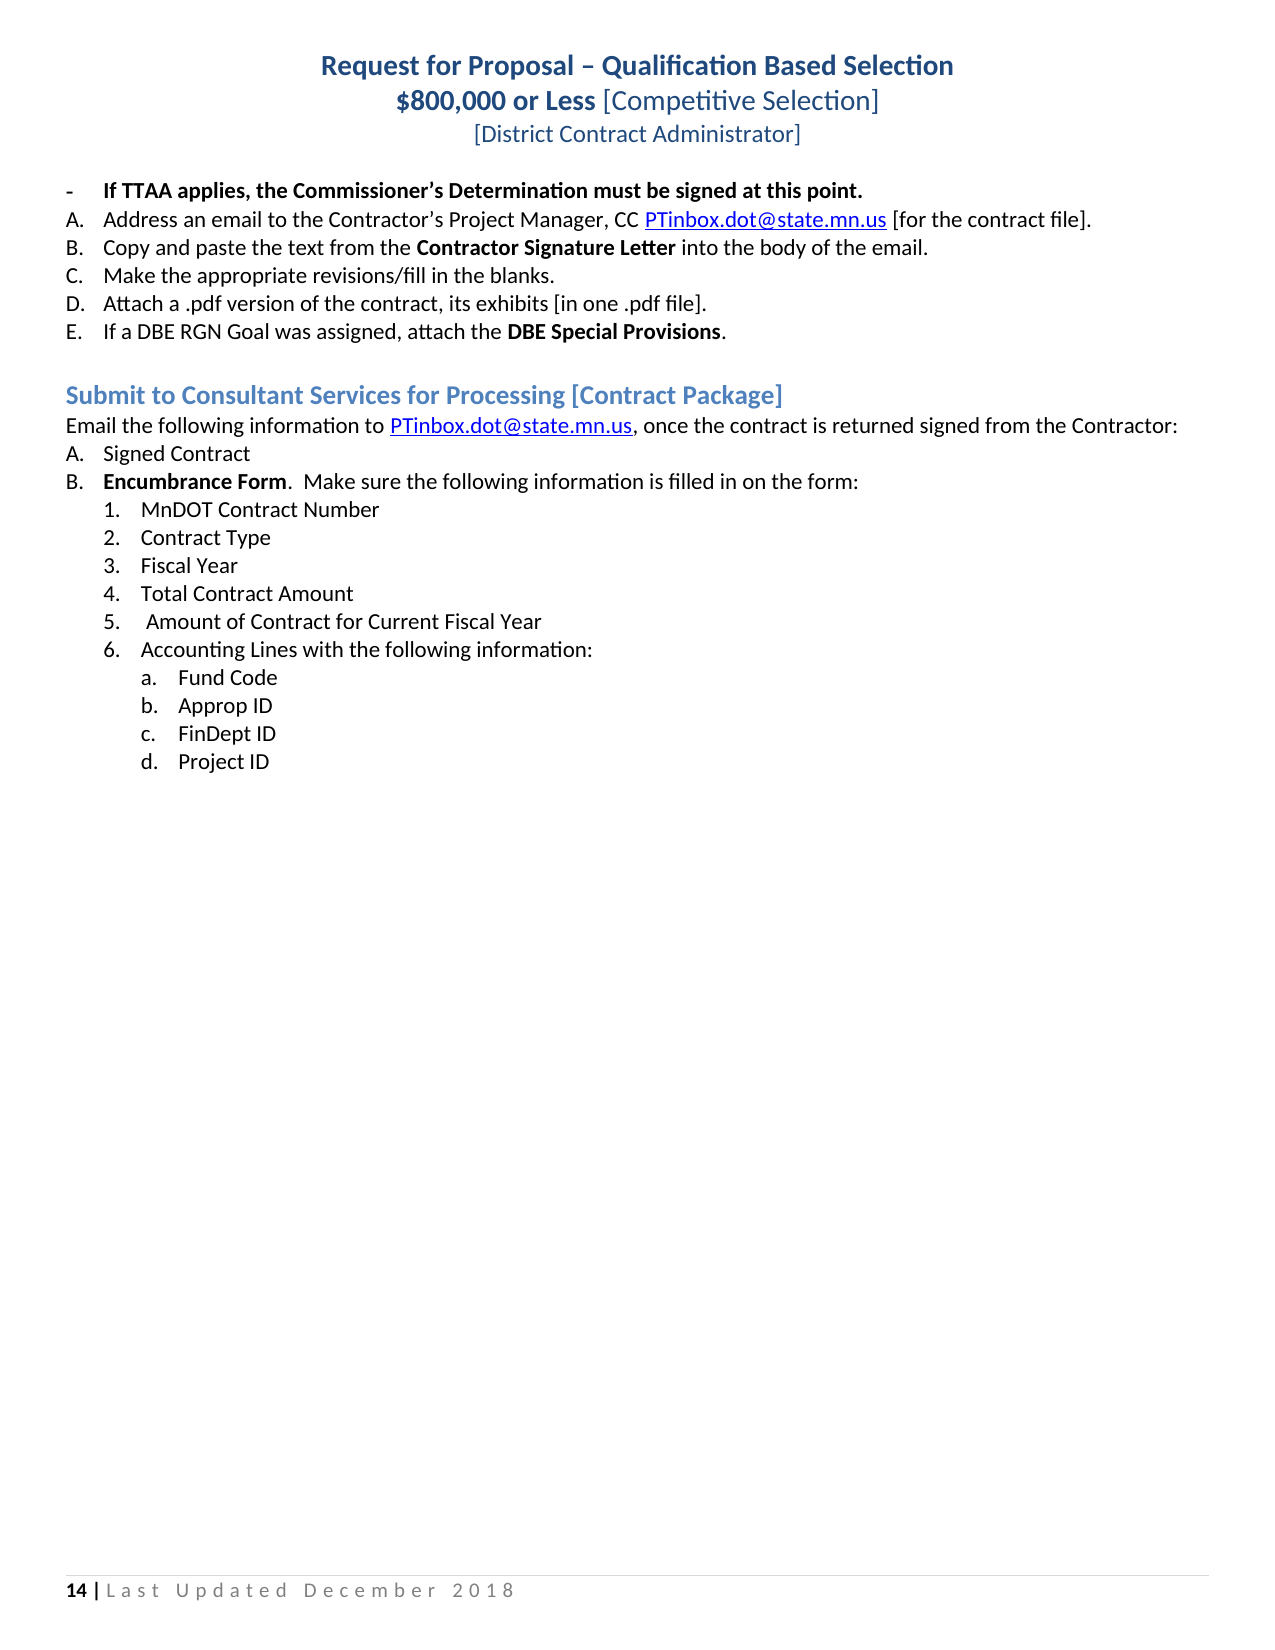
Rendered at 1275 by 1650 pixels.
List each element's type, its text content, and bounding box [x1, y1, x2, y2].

list Project ID [141, 747, 1209, 775]
list Approp ID [141, 691, 1209, 719]
list FinDept ID [141, 719, 1209, 747]
list If a DBE RGN Goal was assigned, attach the DBE Special Provisions. [66, 317, 1209, 345]
list Signed Contract [66, 439, 1209, 467]
list Encumbrance Form. Make sure the following information is filled in on the form: [66, 467, 1209, 495]
list Accounting Lines with the following information: [103, 635, 1209, 663]
list Contract Type [103, 523, 1209, 551]
list Make the appropriate revisions/fill in the blanks. [66, 261, 1209, 289]
list Copy and paste the text from the Contractor Signature Letter into the body of the email. [66, 233, 1209, 261]
subtitle Submit to Consultant Services for Processing [Contract Package] [66, 378, 1209, 411]
list Attach a .pdf version of the contract, its exhibits [in one .pdf file]. [66, 289, 1209, 317]
list Amount of Contract for Current Fiscal Year [103, 607, 1209, 635]
list Fund Code [141, 663, 1209, 691]
list If TTAA applies, the Commissioner’s Determination must be signed at this point. [66, 177, 1209, 205]
list Address an email to the Contractor’s Project Manager, CC PTinbox.dot@state.mn.us [for the contract file]. [66, 205, 1209, 233]
list Fiscal Year [103, 551, 1209, 579]
list Total Contract Amount [103, 579, 1209, 607]
text Email the following information to PTinbox.dot@state.mn.us, once the contract is returned signed from the Contractor: [66, 411, 1209, 439]
list MnDOT Contract Number [103, 495, 1209, 523]
